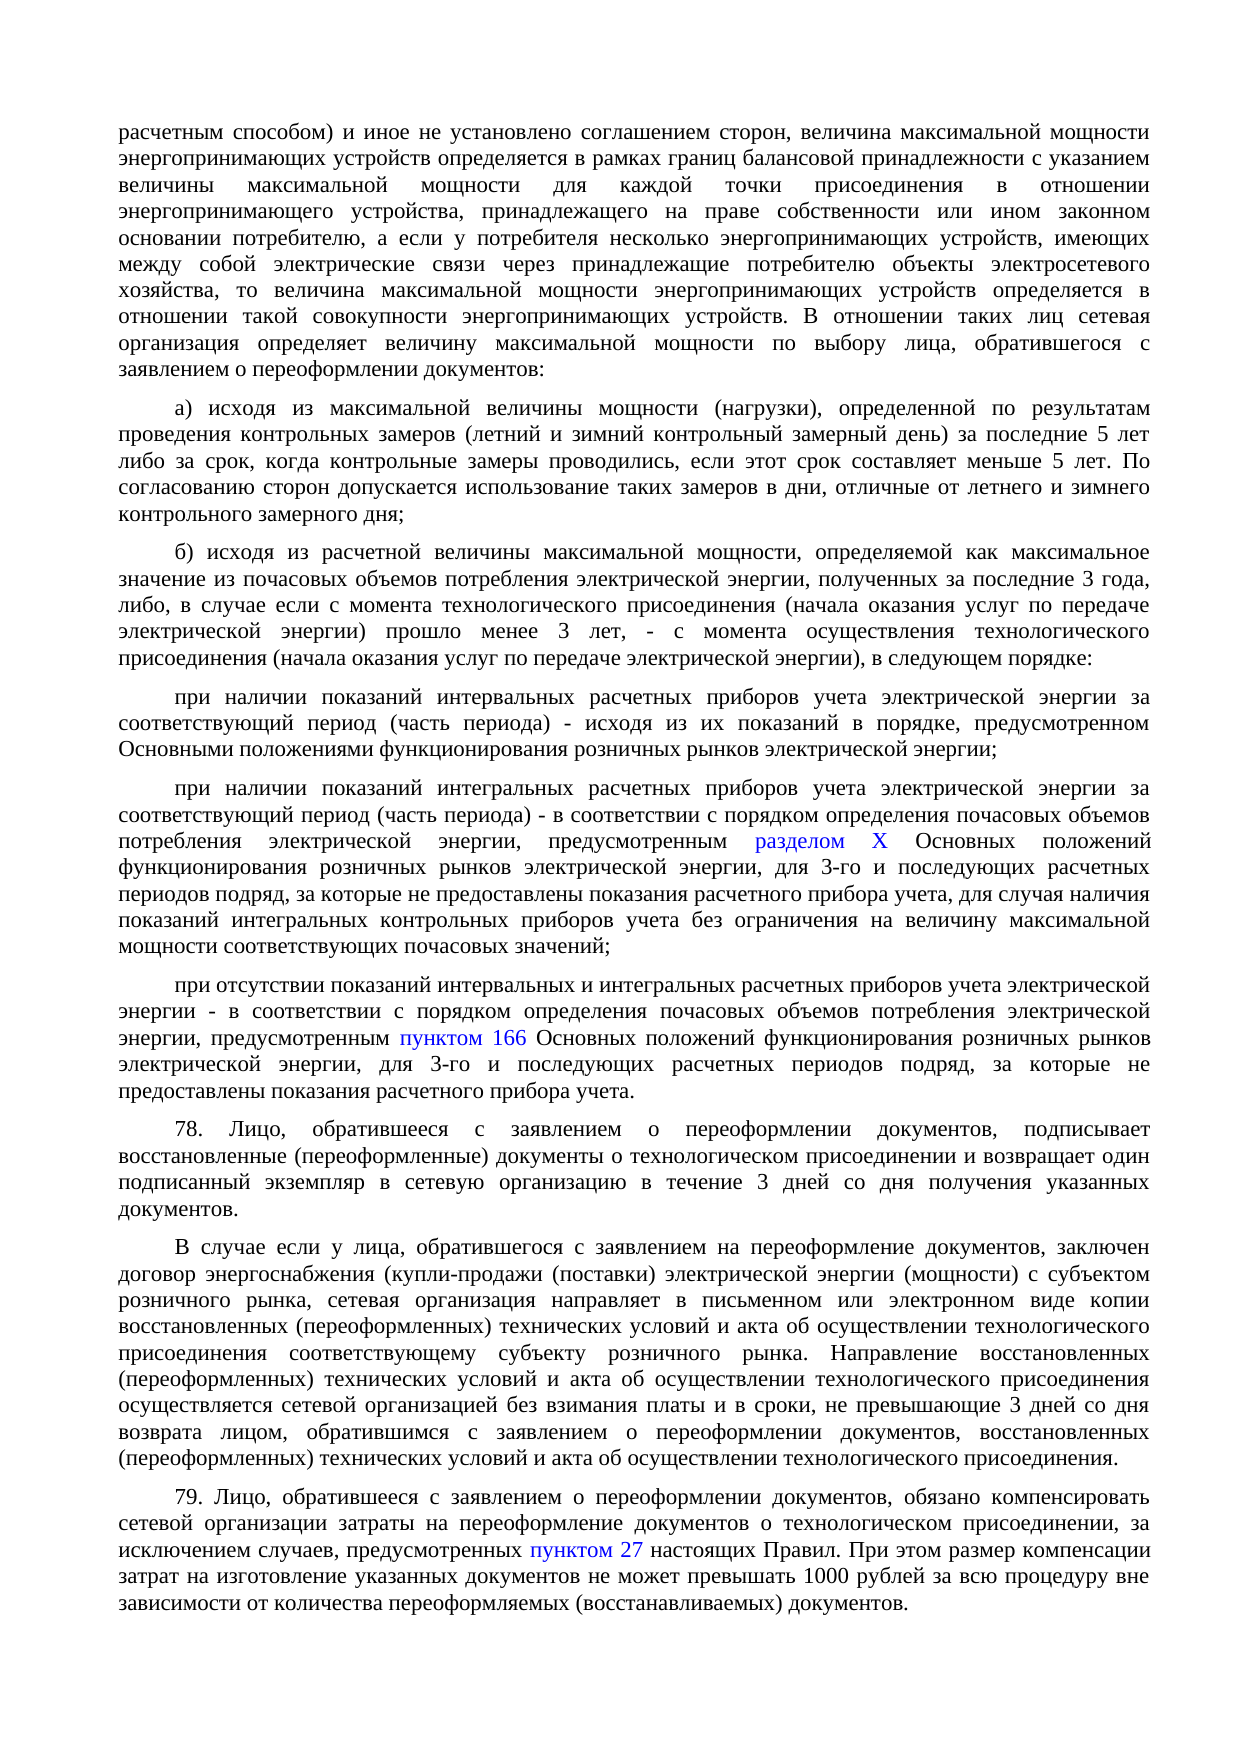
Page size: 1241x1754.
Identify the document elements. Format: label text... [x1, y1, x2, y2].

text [118, 118, 1152, 382]
text при наличии показаний интегральных расчетных приборов учета электрической энергии за соответствующий период (часть периода) - в соответствии с порядком определения почасовых объемов потребления электрической энергии, предусмотренным разделом X Основных положений функционирования розничных рынков электрической энергии, для 3-го и последующих расчетных периодов подряд, за которые не предоставлены показания расчетного прибора учета, для случая наличия показаний интегральных контрольных приборов учета без ограничения на величину максимальной мощности соответствующих почасовых значений; [118, 774, 1152, 959]
text б) исходя из расчетной величины максимальной мощности, определяемой как максимальное значение из почасовых объемов потребления электрической энергии, полученных за последние 3 года, либо, в случае если с момента технологического присоединения (начала оказания услуг по передаче электрической энергии) прошло менее 3 лет, - с момента осуществления технологического присоединения (начала оказания услуг по передаче электрической энергии), в следующем порядке: [118, 538, 1152, 670]
text при отсутствии показаний интервальных и интегральных расчетных приборов учета электрической энергии - в соответствии с порядком определения почасовых объемов потребления электрической энергии, предусмотренным пунктом 166 Основных положений функционирования розничных рынков электрической энергии, для 3-го и последующих расчетных периодов подряд, за которые не предоставлены показания расчетного прибора учета. [118, 971, 1152, 1103]
text при наличии показаний интервальных расчетных приборов учета электрической энергии за соответствующий период (часть периода) - исходя из их показаний в порядке, предусмотренном Основными положениями функционирования розничных рынков электрической энергии; [118, 683, 1152, 762]
text а) исходя из максимальной величины мощности (нагрузки), определенной по результатам проведения контрольных замеров (летний и зимний контрольный замерный день) за последние 5 лет либо за срок, когда контрольные замеры проводились, если этот срок составляет меньше 5 лет. По согласованию сторон допускается использование таких замеров в дни, отличные от летнего и зимнего контрольного замерного дня; [118, 394, 1152, 526]
text 79. Лицо, обратившееся с заявлением о переоформлении документов, обязано компенсировать сетевой организации затраты на переоформление документов о технологическом присоединении, за исключением случаев, предусмотренных пунктом 27 настоящих Правил. При этом размер компенсации затрат на изготовление указанных документов не может превышать 1000 рублей за всю процедуру вне зависимости от количества переоформляемых (восстанавливаемых) документов. [118, 1483, 1152, 1615]
text 78. Лицо, обратившееся с заявлением о переоформлении документов, подписывает восстановленные (переоформленные) документы о технологическом присоединении и возвращает один подписанный экземпляр в сетевую организацию в течение 3 дней со дня получения указанных документов. [118, 1116, 1152, 1221]
text В случае если у лица, обратившегося с заявлением на переоформление документов, заключен договор энергоснабжения (купли-продажи (поставки) электрической энергии (мощности) с субъектом розничного рынка, сетевая организация направляет в письменном или электронном виде копии восстановленных (переоформленных) технических условий и акта об осуществлении технологического присоединения соответствующему субъекту розничного рынка. Направление восстановленных (переоформленных) технических условий и акта об осуществлении технологического присоединения осуществляется сетевой организацией без взимания платы и в сроки, не превышающие 3 дней со дня возврата лицом, обратившимся с заявлением о переоформлении документов, восстановленных (переоформленных) технических условий и акта об осуществлении технологического присоединения. [118, 1233, 1152, 1471]
